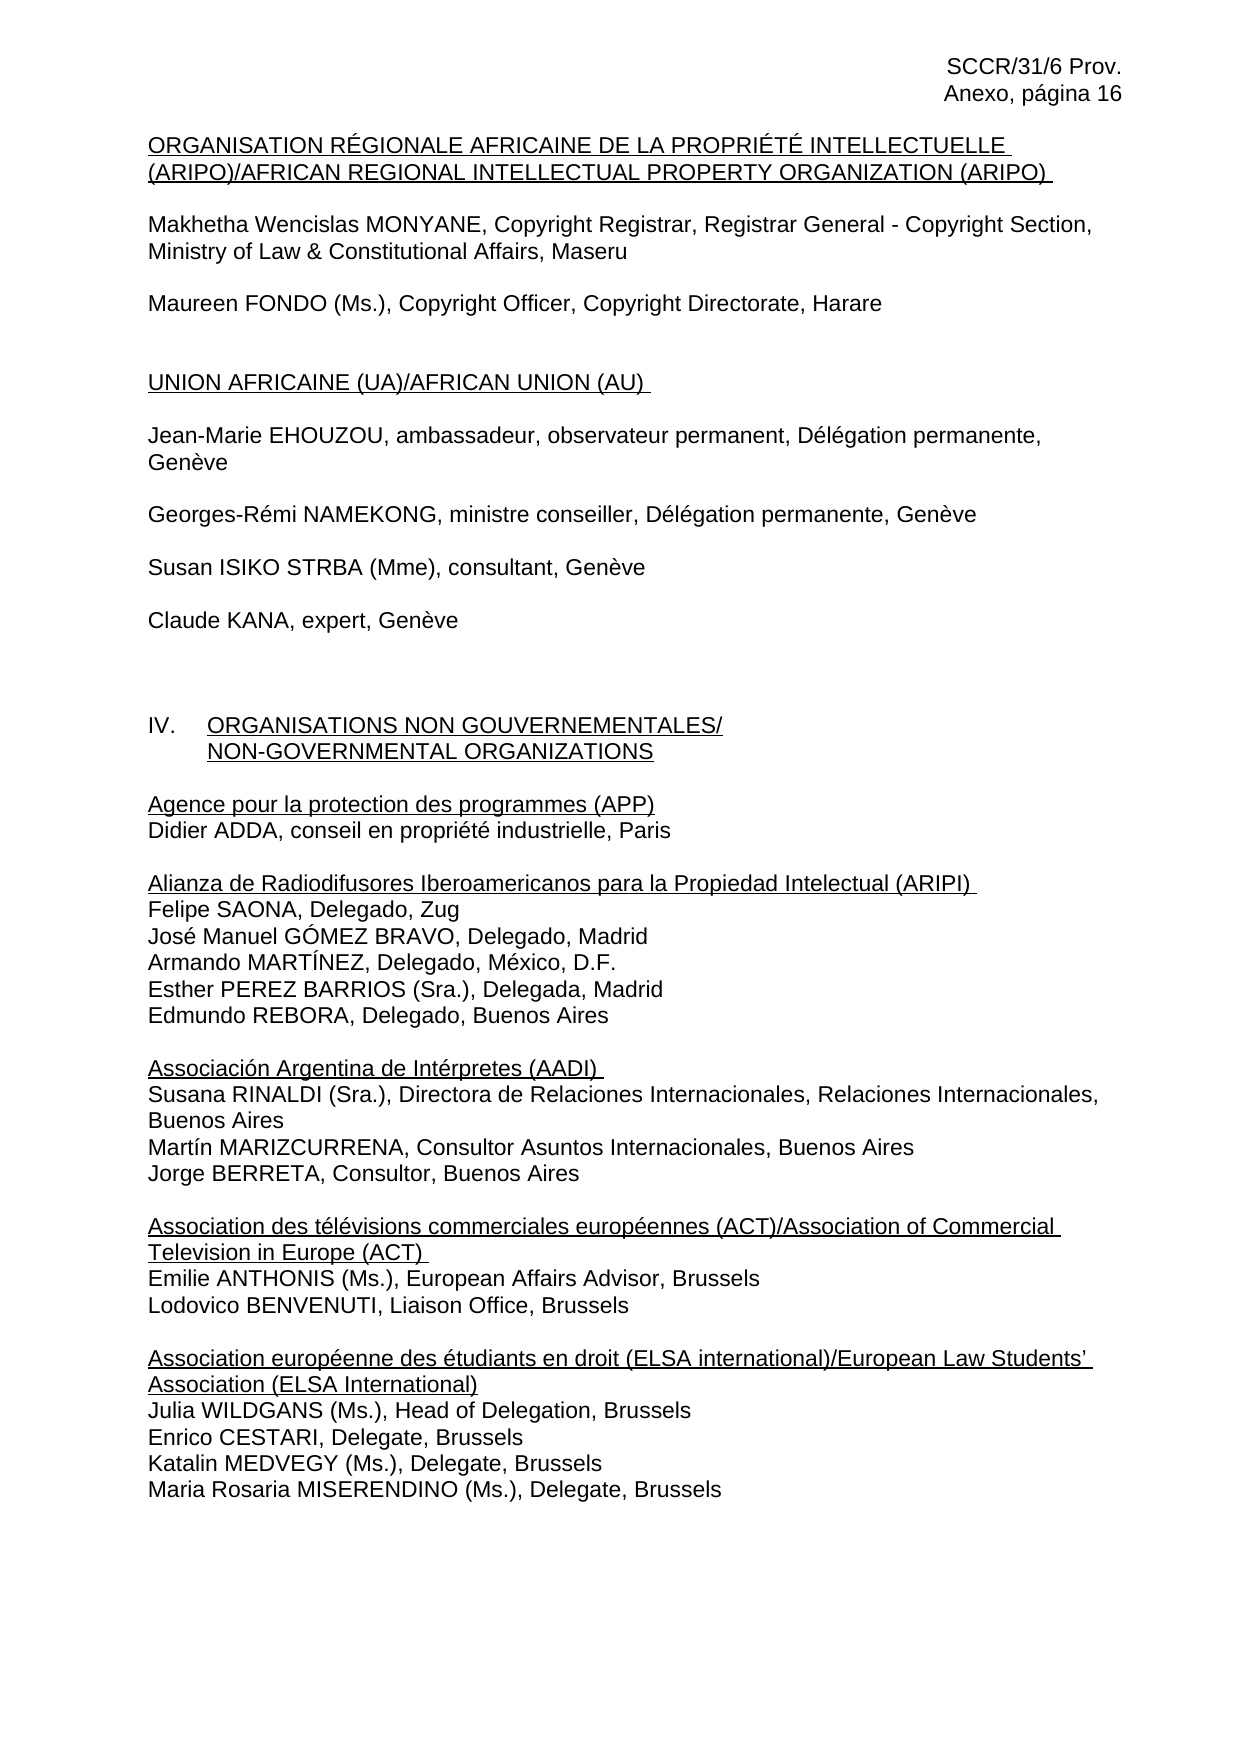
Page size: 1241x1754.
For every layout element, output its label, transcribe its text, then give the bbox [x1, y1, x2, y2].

text Enrico CESTARI, Delegate, Brussels [148, 1423, 1122, 1450]
text Katalin MEDVEGY (Ms.), Delegate, Brussels [148, 1450, 1122, 1476]
text ORGANISATION RÉGIONALE AFRICAINE DE LA PROPRIÉTÉ INTELLECTUELLE (ARIPO)/AFRICAN REGIONAL INTELLECTUAL PROPERTY ORGANIZATION (ARIPO) [148, 132, 1122, 185]
text Esther PEREZ BARRIOS (Sra.), Delegada, Madrid [148, 976, 1122, 1002]
text Alianza de Radiodifusores Iberoamericanos para la Propiedad Intelectual (ARIPI) [148, 870, 1122, 896]
text Edmundo REBORA, Delegado, Buenos Aires [148, 1002, 1122, 1028]
text Agence pour la protection des programmes (APP) [148, 791, 1122, 817]
text Armando MARTÍNEZ, Delegado, México, D.F. [148, 949, 1122, 976]
text Association des télévisions commerciales européennes (ACT)/Association of Commercial Television in Europe (ACT) [148, 1213, 1122, 1265]
text Julia WILDGANS (Ms.), Head of Delegation, Brussels [148, 1397, 1122, 1423]
text Associación Argentina de Intérpretes (AADI) [148, 1054, 1122, 1081]
text Emilie ANTHONIS (Ms.), European Affairs Advisor, Brussels [148, 1265, 1122, 1292]
text Martín MARIZCURRENA, Consultor Asuntos Internacionales, Buenos Aires [148, 1134, 1122, 1160]
text Jorge BERRETA, Consultor, Buenos Aires [148, 1160, 1122, 1186]
text Maria Rosaria MISERENDINO (Ms.), Delegate, Brussels [148, 1476, 1122, 1503]
text Maureen FONDO (Ms.), Copyright Officer, Copyright Directorate, Harare [148, 290, 1122, 317]
text Didier ADDA, conseil en propriété industrielle, Paris [148, 817, 1122, 844]
text Lodovico BENVENUTI, Liaison Office, Brussels [148, 1292, 1122, 1318]
text Jean-Marie EHOUZOU, ambassadeur, observateur permanent, Délégation permanente, Genève [148, 422, 1122, 475]
text IV. organisations non gouvernementales/ [148, 712, 1122, 738]
text Georges-Rémi NAMEKONG, ministre conseiller, Délégation permanente, Genève [148, 501, 1122, 527]
text Claude KANA, expert, Genève [148, 607, 1122, 633]
text UNION AFRICAINE (UA)/AFRICAN UNION (AU) [148, 369, 1122, 396]
text José Manuel GÓMEZ BRAVO, Delegado, Madrid [148, 923, 1122, 949]
text Makhetha Wencislas MONYANE, Copyright Registrar, Registrar General - Copyright Section, Ministry of Law & Constitutional Affairs, Maseru [148, 211, 1122, 264]
text non-governmental organizations [207, 738, 1122, 765]
text Felipe SAONA, Delegado, Zug [148, 896, 1122, 923]
text Susan ISIKO STRBA (Mme), consultant, Genève [148, 554, 1122, 580]
text Association européenne des étudiants en droit (ELSA international)/European Law Students’ Association (ELSA International) [148, 1344, 1122, 1397]
text Susana RINALDI (Sra.), Directora de Relaciones Internacionales, Relaciones Internacionales, Buenos Aires [148, 1081, 1122, 1134]
